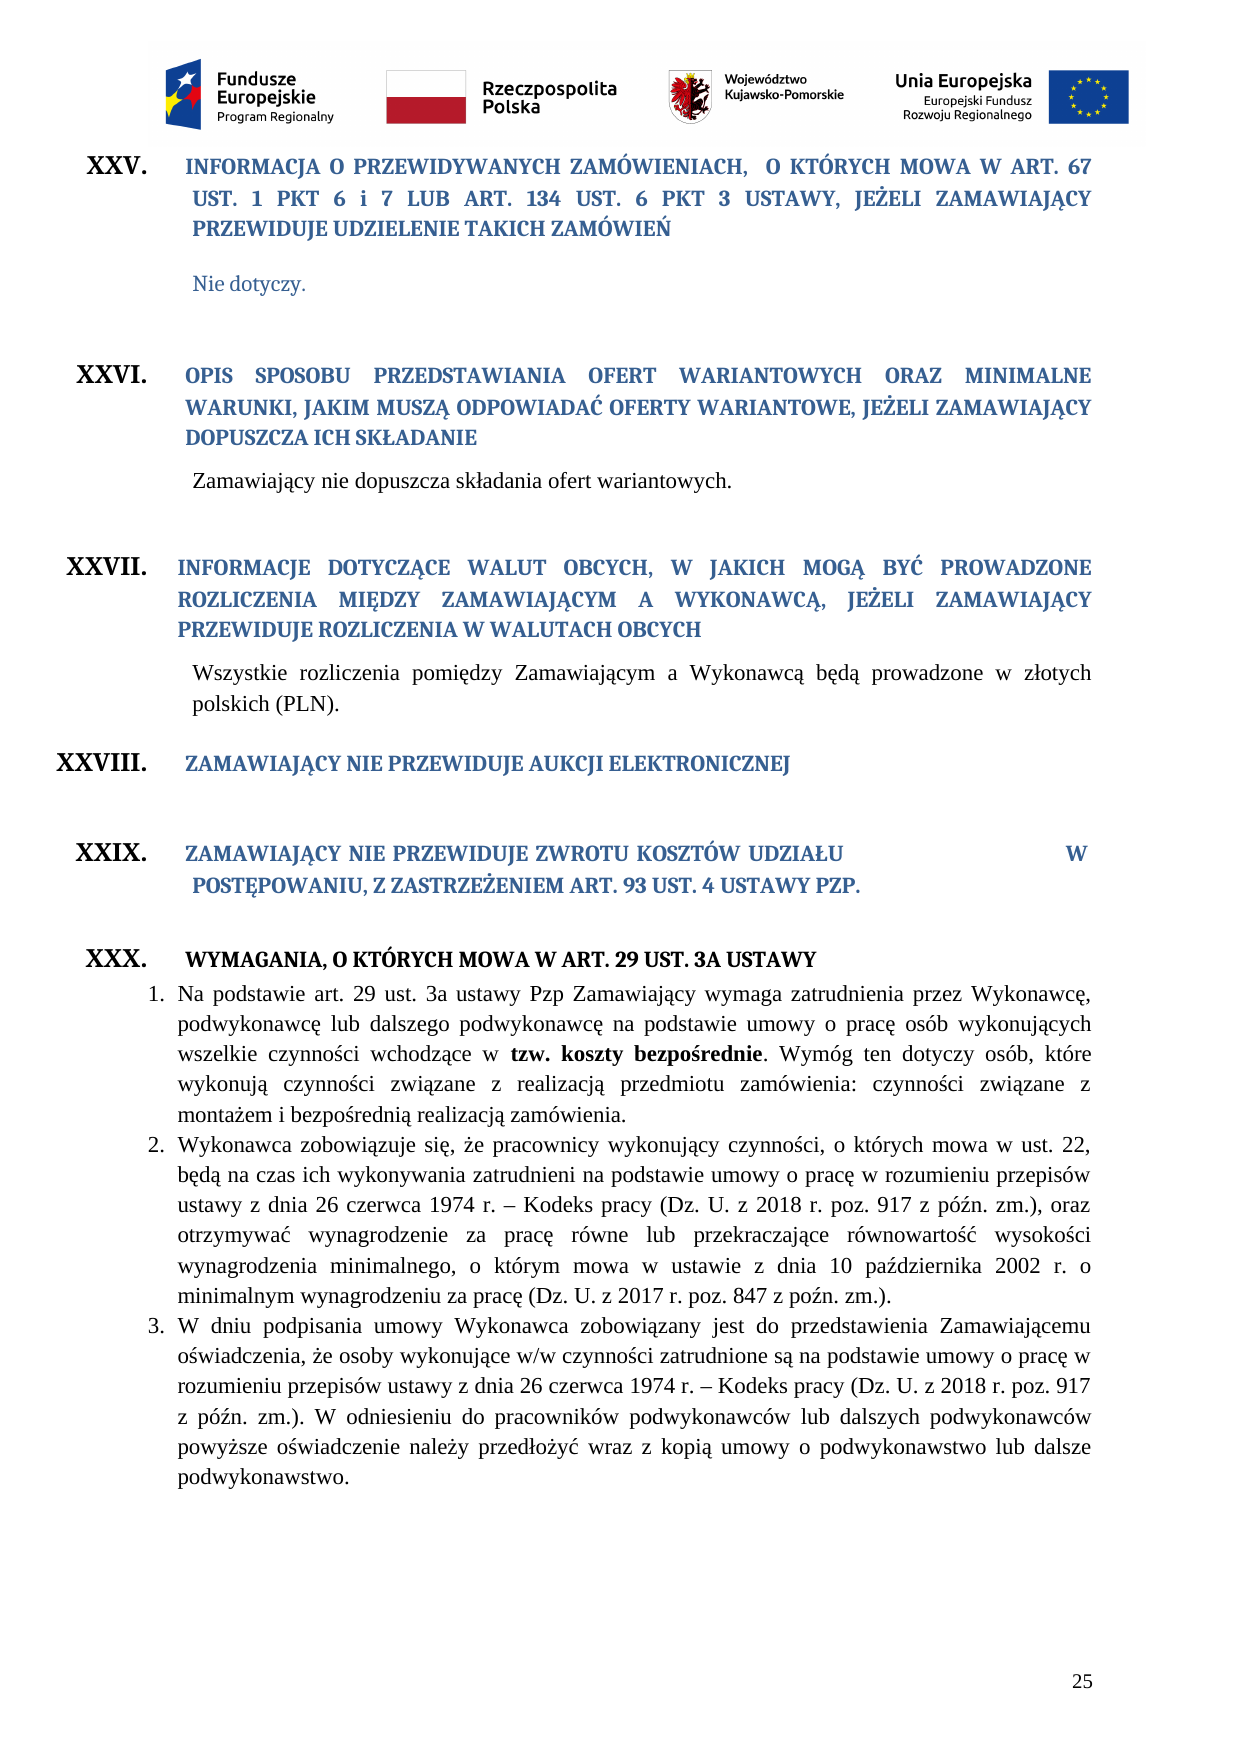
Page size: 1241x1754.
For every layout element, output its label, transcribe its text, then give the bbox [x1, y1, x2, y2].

subtitle Nie dotyczy. [192, 271, 1092, 297]
subtitle ZAMAWIAJĄCY NIE PRZEWIDUJE AUKCJI ELEKTRONICZNEJ [148, 745, 1092, 779]
list Na podstawie art. 29 ust. 3a ustawy Pzp Zamawiający wymaga zatrudnienia przez Wykonawcę, podwykonawcę lub dalszego podwykonawcę na podstawie umowy o pracę osób wykonujących wszelkie czynności wchodzące w tzw. koszty bezpośrednie. Wymóg ten dotyczy osób, które wykonują czynności związane z realizacją przedmiotu zamówienia: czynności związane z montażem i bezpośrednią realizacją zamówienia. [148, 980, 1092, 1127]
text Wszystkie rozliczenia pomiędzy Zamawiającym a Wykonawcą będą prowadzone w złotych polskich (PLN). [192, 659, 1092, 716]
subtitle WYMAGANIA, O KTÓRYCH MOWA W ART. 29 UST. 3A USTAWY [148, 941, 1092, 975]
subtitle OPIS SPOSOBU PRZEDSTAWIANIA OFERT WARIANTOWYCH ORAZ MINIMALNE WARUNKI, JAKIM MUSZĄ ODPOWIADAĆ OFERTY WARIANTOWE, JEŻELI ZAMAWIAJĄCY DOPUSZCZA ICH SKŁADANIE [148, 356, 1092, 451]
subtitle ZAMAWIAJĄCY NIE PRZEWIDUJE ZWROTU KOSZTÓW UDZIAŁU W POSTĘPOWANIU, Z ZASTRZEŻENIEM ART. 93 UST. 4 USTAWY PZP. [148, 835, 1092, 899]
subtitle INFORMACJE DOTYCZĄCE WALUT OBCYCH, W JAKICH MOGĄ BYĆ PROWADZONE ROZLICZENIA MIĘDZY ZAMAWIAJĄCYM A WYKONAWCĄ, JEŻELI ZAMAWIAJĄCY PRZEWIDUJE ROZLICZENIA W WALUTACH OBCYCH [148, 548, 1092, 643]
picture [148, 41, 1146, 147]
list Wykonawca zobowiązuje się, że pracownicy wykonujący czynności, o których mowa w ust. 22, będą na czas ich wykonywania zatrudnieni na podstawie umowy o pracę w rozumieniu przepisów ustawy z dnia 26 czerwca 1974 r. – Kodeks pracy (Dz. U. z 2018 r. poz. 917 z późn. zm.), oraz otrzymywać wynagrodzenie za pracę równe lub przekraczające równowartość wysokości wynagrodzenia minimalnego, o którym mowa w ustawie z dnia 10 października 2002 r. o minimalnym wynagrodzeniu za pracę (Dz. U. z 2017 r. poz. 847 z poźn. zm.). [148, 1131, 1092, 1308]
subtitle INFORMACJA O PRZEWIDYWANYCH ZAMÓWIENIACH, O KTÓRYCH MOWA W ART. 67 UST. 1 PKT 6 i 7 LUB ART. 134 UST. 6 PKT 3 USTAWY, JEŻELI ZAMAWIAJĄCY PRZEWIDUJE UDZIELENIE TAKICH ZAMÓWIEŃ [148, 148, 1092, 242]
list W dniu podpisania umowy Wykonawca zobowiązany jest do przedstawienia Zamawiającemu oświadczenia, że osoby wykonujące w/w czynności zatrudnione są na podstawie umowy o pracę w rozumieniu przepisów ustawy z dnia 26 czerwca 1974 r. – Kodeks pracy (Dz. U. z 2018 r. poz. 917 z późn. zm.). W odniesieniu do pracowników podwykonawców lub dalszych podwykonawców powyższe oświadczenie należy przedłożyć wraz z kopią umowy o podwykonawstwo lub dalsze podwykonawstwo. [148, 1312, 1092, 1489]
text Zamawiający nie dopuszcza składania ofert wariantowych. [148, 467, 1092, 494]
